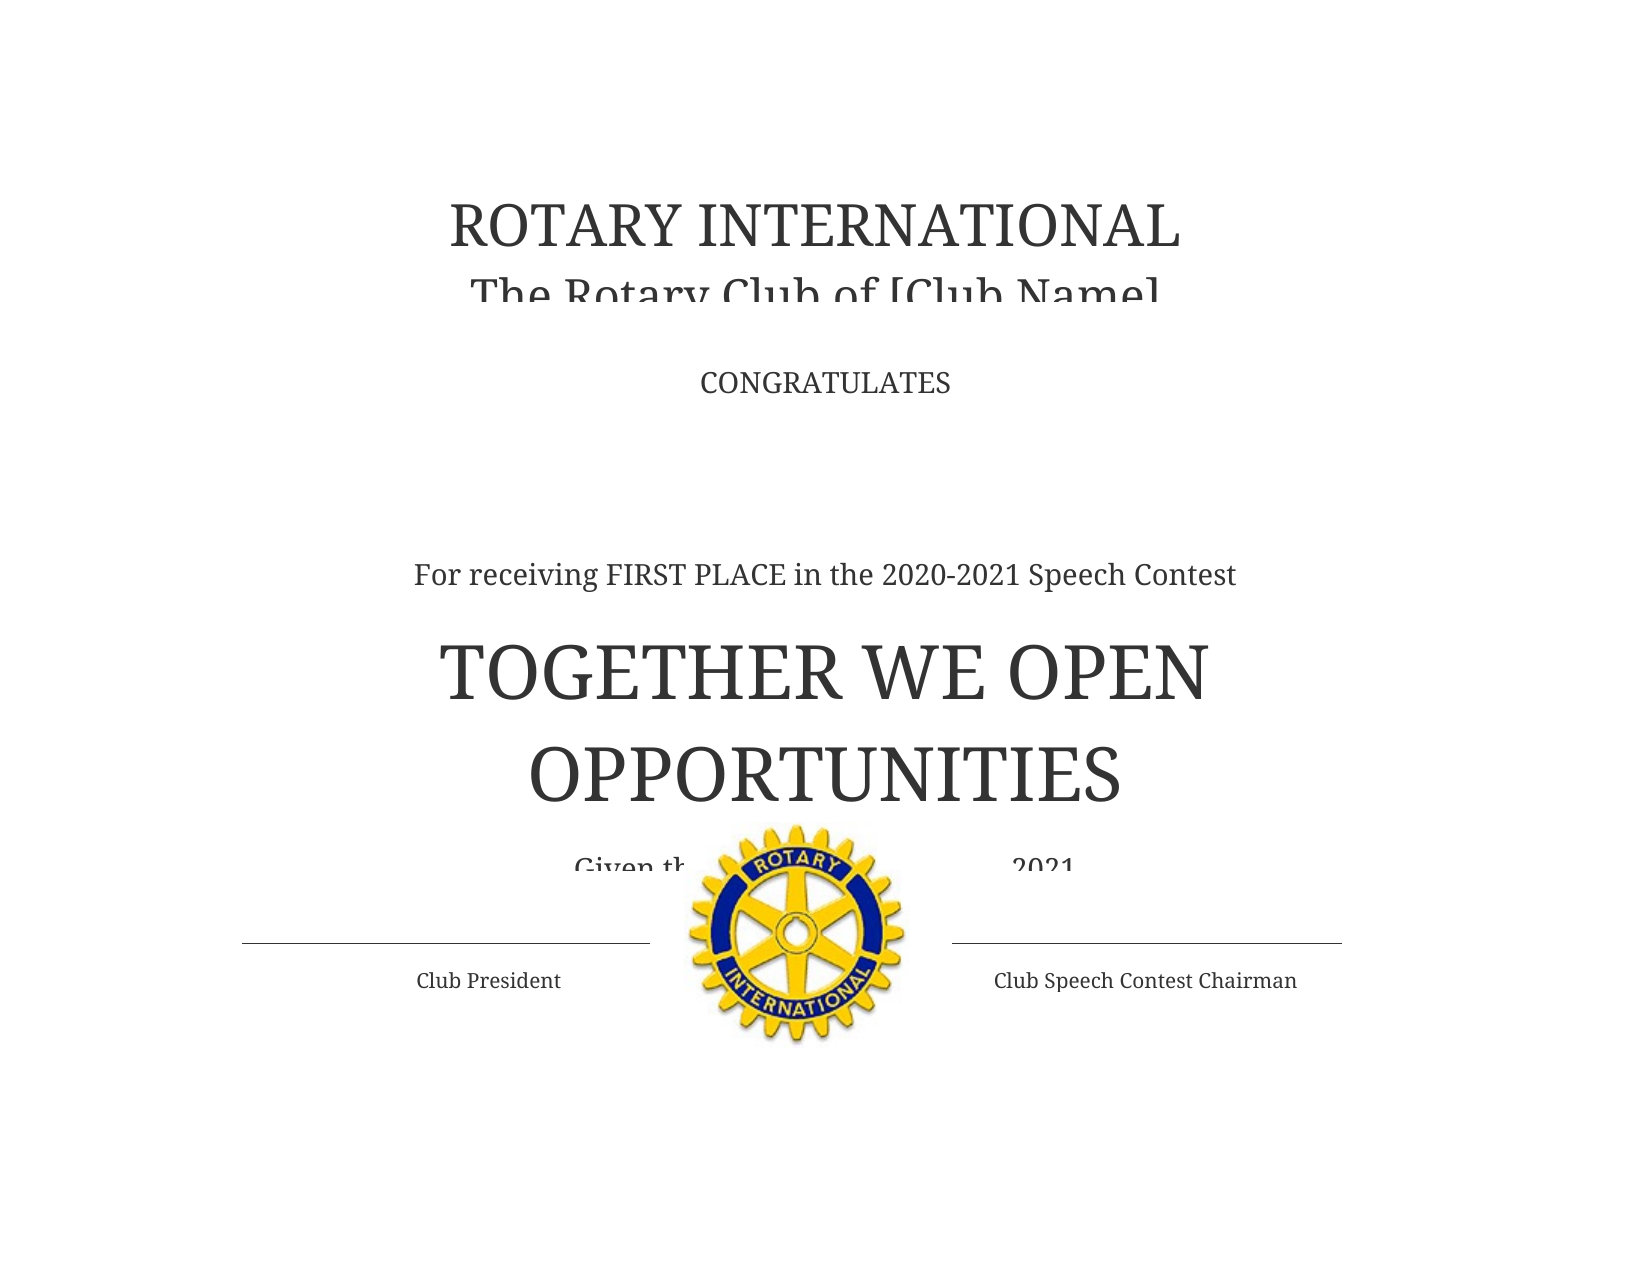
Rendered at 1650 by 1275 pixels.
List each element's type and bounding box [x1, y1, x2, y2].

picture [684, 822, 910, 1048]
